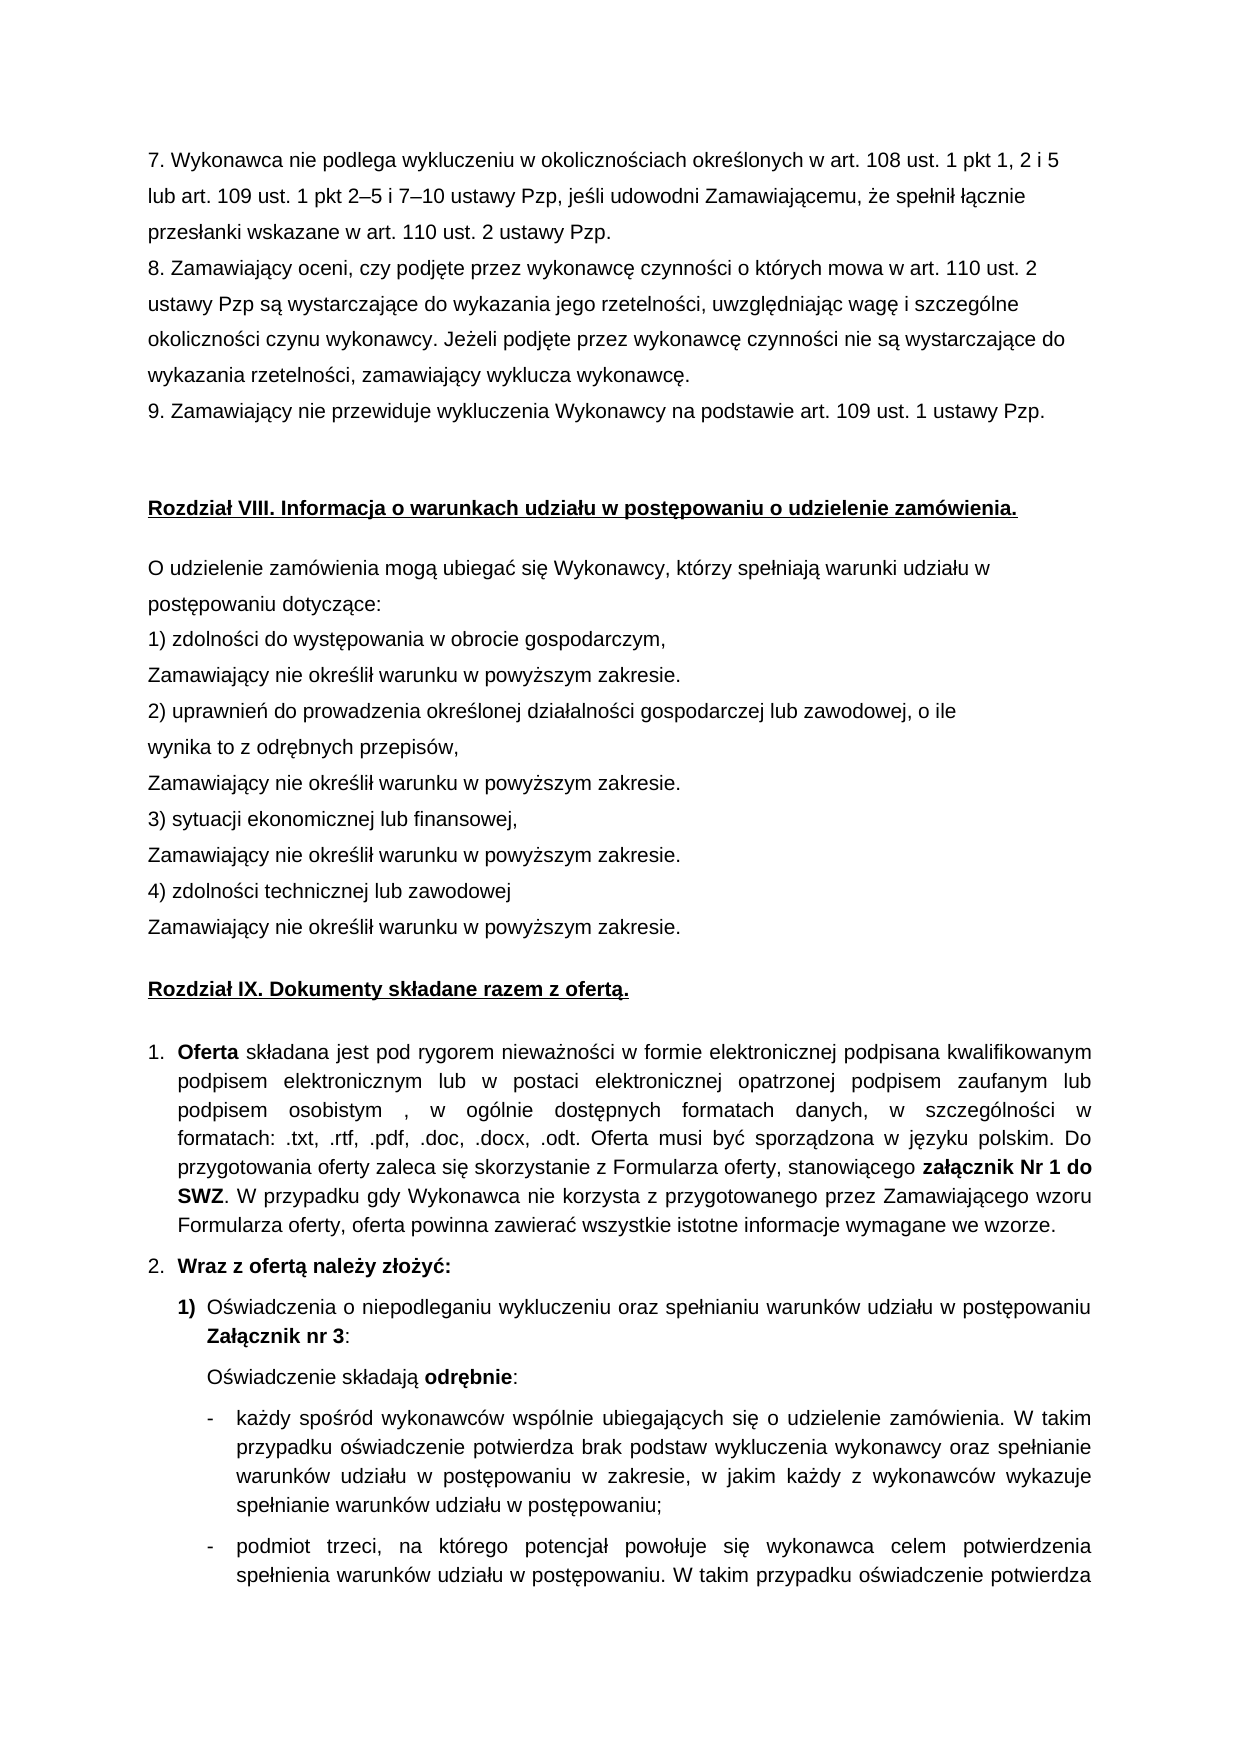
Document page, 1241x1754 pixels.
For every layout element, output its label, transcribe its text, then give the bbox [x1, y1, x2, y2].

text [207, 1534, 1093, 1586]
text Rozdział VIII. Informacja o warunkach udziału w postępowaniu o udzielenie zamówienia. [148, 496, 1093, 519]
list Oferta składana jest pod rygorem nieważności w formie elektronicznej podpisana kwalifikowanym podpisem elektronicznym lub w postaci elektronicznej opatrzonej podpisem zaufanym lub podpisem osobistym , w ogólnie dostępnych formatach danych, w szczególności w formatach: .txt, .rtf, .pdf, .doc, .docx, .odt. Oferta musi być sporządzona w języku polskim. Do przygotowania oferty zaleca się skorzystanie z Formularza oferty, stanowiącego załącznik Nr 1 do SWZ. W przypadku gdy Wykonawca nie korzysta z przygotowanego przez Zamawiającego wzoru Formularza oferty, oferta powinna zawierać wszystkie istotne informacje wymagane we wzorze. [148, 1040, 1093, 1236]
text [148, 148, 1093, 423]
list Oświadczenia o niepodleganiu wykluczeniu oraz spełnianiu warunków udziału w postępowaniu Załącznik nr 3: [177, 1295, 1093, 1348]
text Oświadczenie składają odrębnie: [207, 1365, 1093, 1389]
list Wraz z ofertą należy złożyć: [148, 1254, 1093, 1278]
text Rozdział IX. Dokumenty składane razem z ofertą. [148, 977, 1093, 1001]
text - każdy spośród wykonawców wspólnie ubiegających się o udzielenie zamówienia. W takim przypadku oświadczenie potwierdza brak podstaw wykluczenia wykonawcy oraz spełnianie warunków udziału w postępowaniu w zakresie, w jakim każdy z wykonawców wykazuje spełnianie warunków udziału w postępowaniu; [207, 1406, 1093, 1516]
text O udzielenie zamówienia mogą ubiegać się Wykonawcy, którzy spełniają warunki udziału w postępowaniu dotyczące: 1) zdolności do występowania w obrocie gospodarczym, Zamawiający nie określił warunku w powyższym zakresie. 2) uprawnień do prowadzenia określonej działalności gospodarczej lub zawodowej, o ile wynika to z odrębnych przepisów, Zamawiający nie określił warunku w powyższym zakresie. 3) sytuacji ekonomicznej lub finansowej, Zamawiający nie określił warunku w powyższym zakresie. 4) zdolności technicznej lub zawodowej Zamawiający nie określił warunku w powyższym zakresie. [148, 555, 1093, 939]
